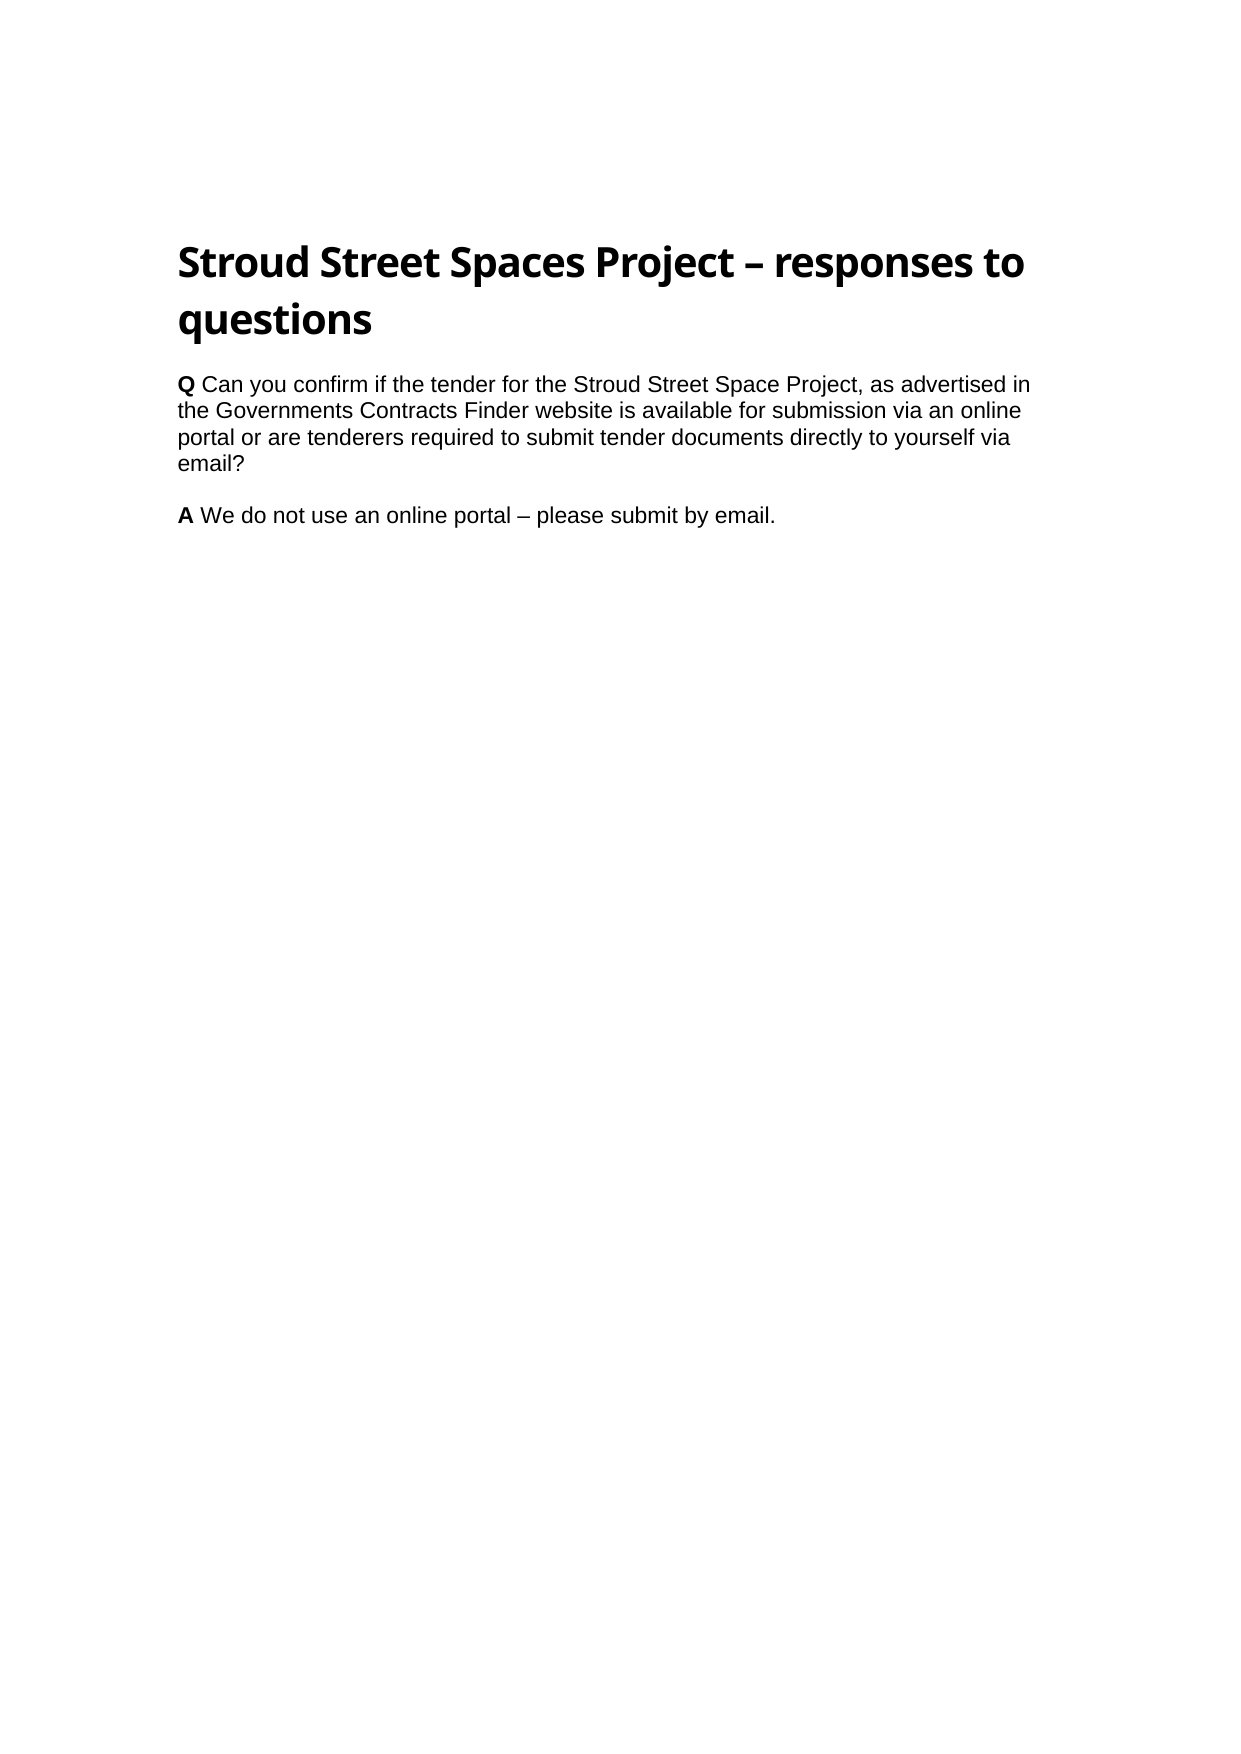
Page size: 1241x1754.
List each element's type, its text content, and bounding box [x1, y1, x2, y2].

title Stroud Street Spaces Project – responses to questions [177, 233, 1063, 347]
text A We do not use an online portal – please submit by email. [177, 502, 1063, 529]
text Q Can you confirm if the tender for the Stroud Street Space Project, as advertised in the Governments Contracts Finder website is available for submission via an online portal or are tenderers required to submit tender documents directly to yourself via email? [177, 371, 1063, 476]
